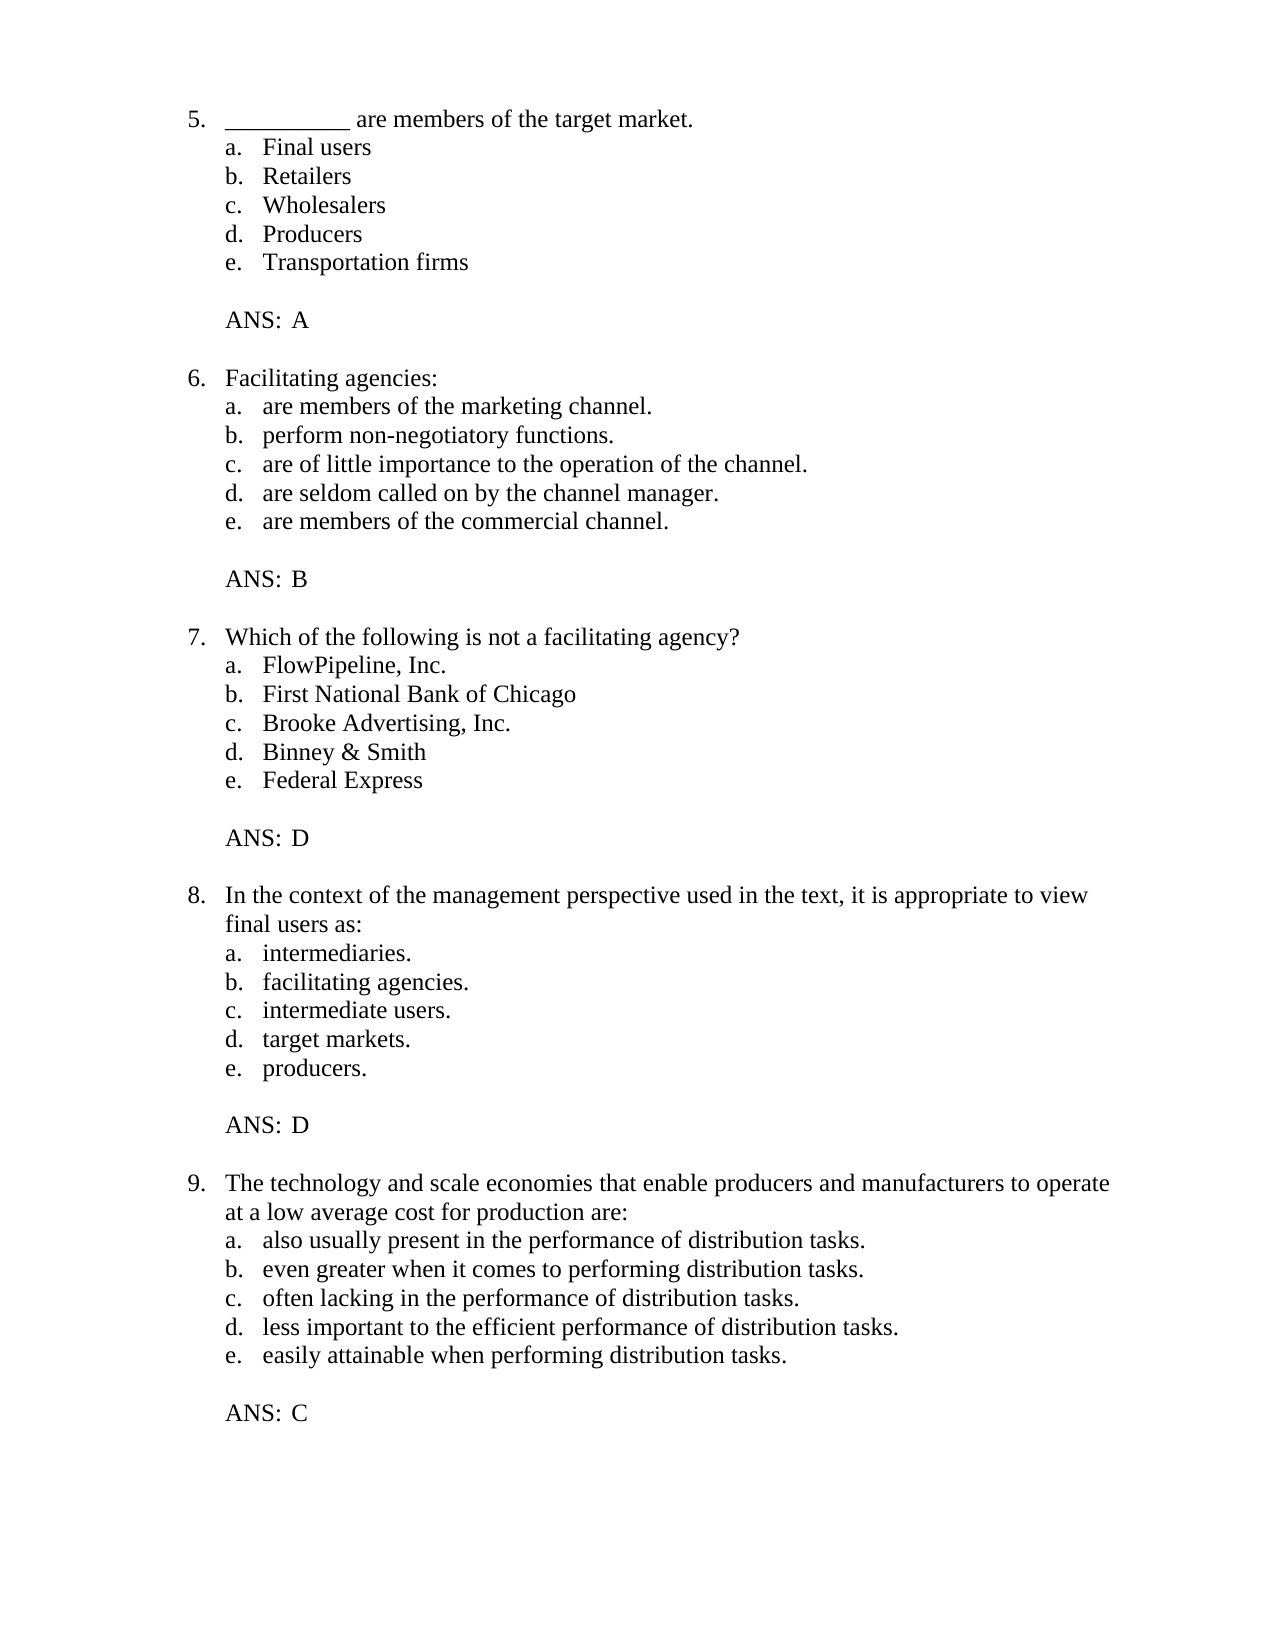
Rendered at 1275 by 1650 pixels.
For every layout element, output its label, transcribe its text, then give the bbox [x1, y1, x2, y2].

table_cell target markets. [258, 1024, 1102, 1053]
table_header FlowPipeline, Inc. [258, 650, 1102, 679]
table_cell d. [220, 1312, 258, 1341]
table_header also usually present in the performance of distribution tasks. [258, 1226, 1102, 1254]
table_header a. [220, 1226, 258, 1254]
table_cell intermediate users. [258, 996, 1102, 1024]
text ANS: D [225, 1111, 1125, 1139]
table_cell d. [220, 219, 258, 247]
table_cell b. [220, 161, 258, 190]
table_cell e. [220, 1053, 258, 1082]
table_cell perform non-negotiatory functions. [258, 420, 1102, 449]
text 9. The technology and scale economies that enable producers and manufacturers to operate at a low average cost for production are: [159, 1168, 1125, 1226]
table_cell b. [220, 1254, 258, 1283]
table_cell c. [220, 1283, 258, 1312]
table_cell Binney & Smith [258, 737, 1102, 765]
table_header a. [220, 650, 258, 679]
table_header are members of the marketing channel. [258, 391, 1102, 420]
table_cell e. [220, 765, 258, 794]
table_cell e. [220, 506, 258, 535]
table_header intermediaries. [258, 938, 1102, 967]
table_cell are seldom called on by the channel manager. [258, 478, 1102, 506]
table_cell c. [220, 449, 258, 478]
table_cell c. [220, 190, 258, 219]
table_cell even greater when it comes to performing distribution tasks. [258, 1254, 1102, 1283]
text ANS: B [225, 564, 1125, 593]
table_cell are members of the commercial channel. [258, 506, 1102, 535]
table_header a. [220, 938, 258, 967]
table_cell d. [220, 737, 258, 765]
text 5. __________ are members of the target market. [159, 104, 1125, 132]
table_cell b. [220, 420, 258, 449]
text 6. Facilitating agencies: [159, 363, 1125, 391]
text 8. In the context of the management perspective used in the text, it is appropriate to view final users as: [159, 881, 1125, 938]
table_cell b. [220, 967, 258, 996]
table_cell e. [220, 1341, 258, 1369]
text ANS: A [225, 305, 1125, 334]
table_cell often lacking in the performance of distribution tasks. [258, 1283, 1102, 1312]
table_cell c. [220, 708, 258, 737]
table_cell First National Bank of Chicago [258, 679, 1102, 708]
table_cell less important to the efficient performance of distribution tasks. [258, 1312, 1102, 1341]
table_cell Retailers [258, 161, 1102, 190]
table_cell Producers [258, 219, 1102, 247]
table_cell Transportation firms [258, 248, 1102, 276]
table_cell producers. [258, 1053, 1102, 1082]
table_cell Federal Express [258, 765, 1102, 794]
table_cell easily attainable when performing distribution tasks. [258, 1341, 1102, 1369]
table_cell are of little importance to the operation of the channel. [258, 449, 1102, 478]
table_cell Wholesalers [258, 190, 1102, 219]
text ANS: D [225, 823, 1125, 852]
table_cell c. [220, 996, 258, 1024]
table_header a. [220, 133, 258, 161]
table_cell facilitating agencies. [258, 967, 1102, 996]
table_header a. [220, 391, 258, 420]
table_cell Brooke Advertising, Inc. [258, 708, 1102, 737]
table_cell d. [220, 1024, 258, 1053]
text 7. Which of the following is not a facilitating agency? [159, 622, 1125, 650]
table_cell b. [220, 679, 258, 708]
table_cell e. [220, 248, 258, 276]
text ANS: C [225, 1398, 1125, 1427]
table_header Final users [258, 133, 1102, 161]
table_cell d. [220, 478, 258, 506]
